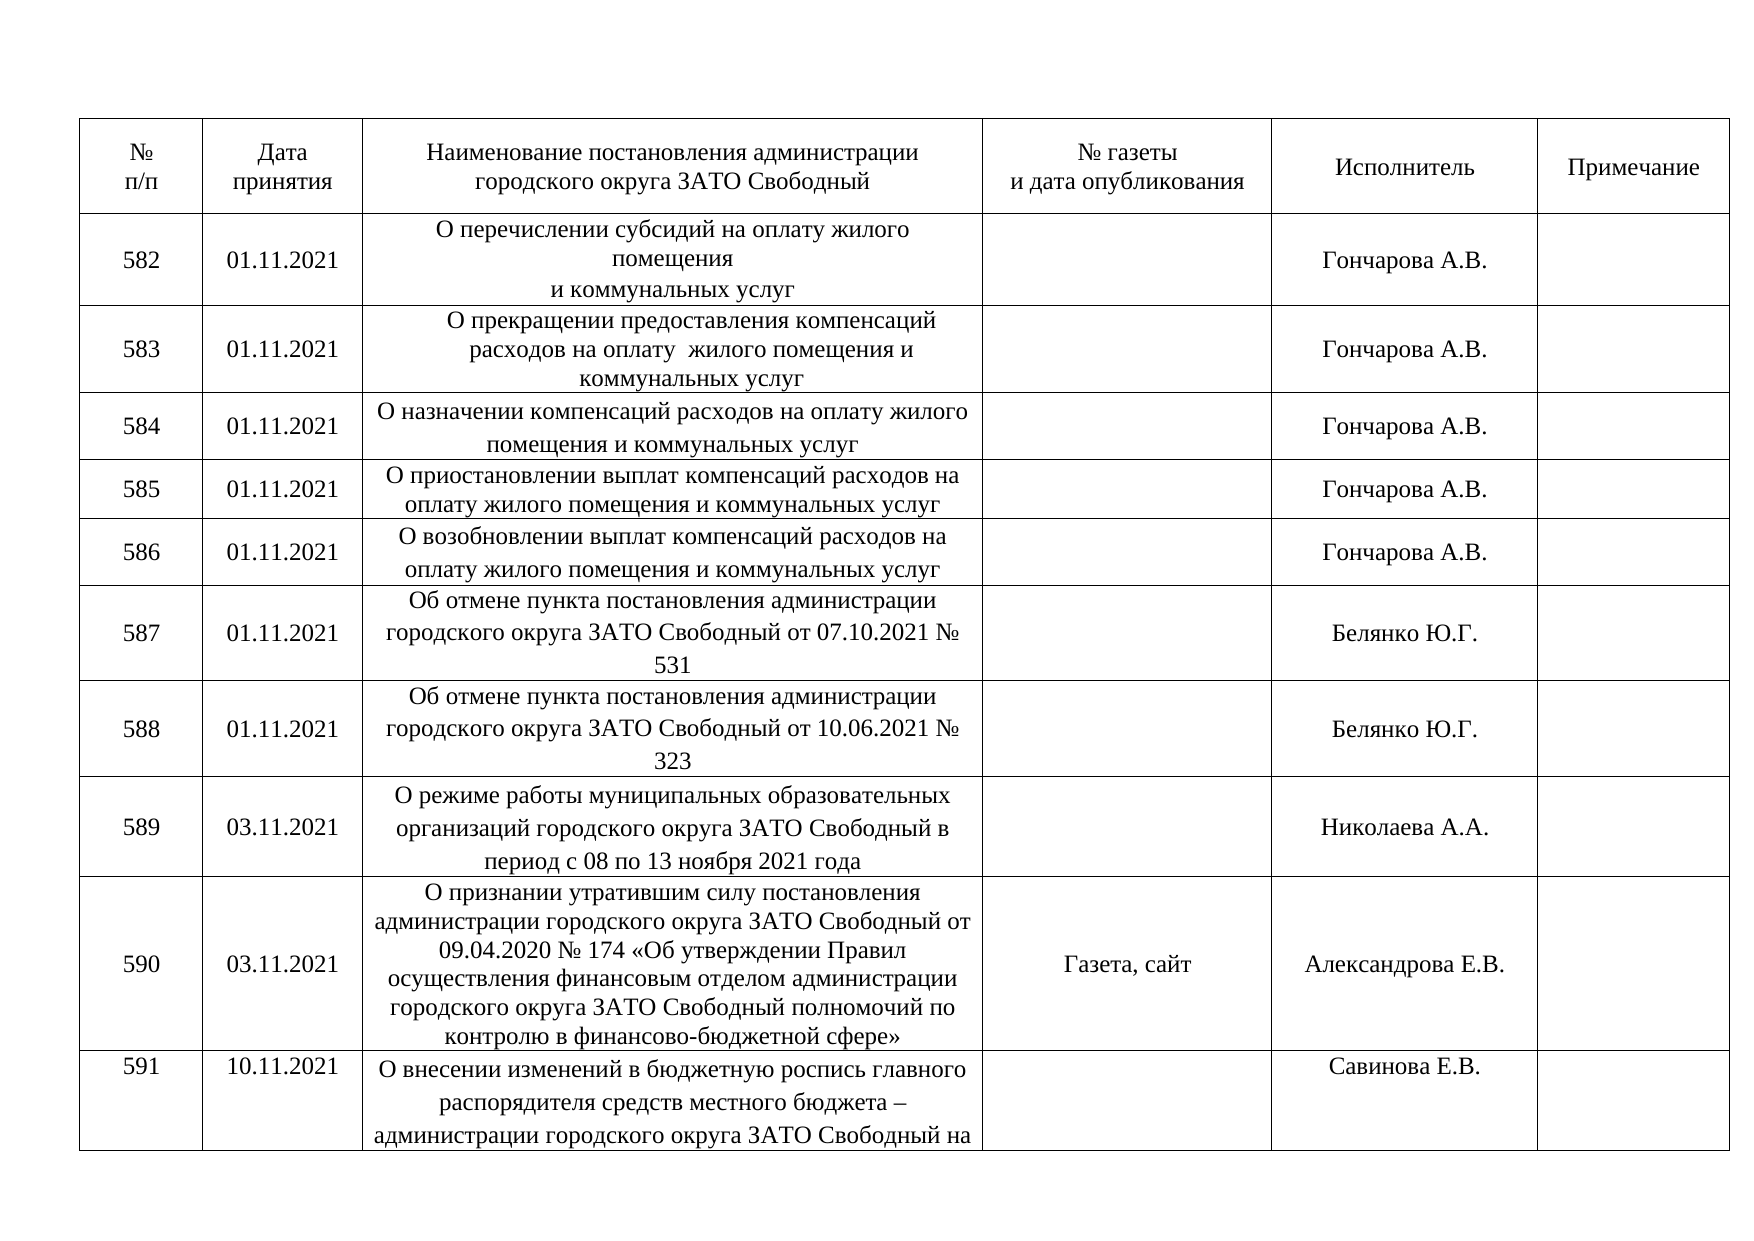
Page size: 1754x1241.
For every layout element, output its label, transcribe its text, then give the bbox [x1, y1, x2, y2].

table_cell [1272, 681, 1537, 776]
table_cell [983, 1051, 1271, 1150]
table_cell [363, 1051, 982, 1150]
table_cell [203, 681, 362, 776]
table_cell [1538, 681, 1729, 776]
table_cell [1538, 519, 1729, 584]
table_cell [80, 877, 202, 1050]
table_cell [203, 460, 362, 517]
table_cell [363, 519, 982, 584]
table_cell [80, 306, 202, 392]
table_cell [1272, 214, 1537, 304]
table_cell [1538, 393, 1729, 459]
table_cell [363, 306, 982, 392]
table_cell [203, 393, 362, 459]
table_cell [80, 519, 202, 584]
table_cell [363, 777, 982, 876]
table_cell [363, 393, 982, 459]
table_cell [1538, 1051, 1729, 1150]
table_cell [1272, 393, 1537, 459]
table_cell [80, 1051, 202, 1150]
table_header № п/п [80, 119, 202, 213]
table_header № газеты и дата опубликования [983, 119, 1271, 213]
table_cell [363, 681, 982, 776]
table_header Наименование постановления администрации городского округа ЗАТО Свободный [363, 119, 982, 213]
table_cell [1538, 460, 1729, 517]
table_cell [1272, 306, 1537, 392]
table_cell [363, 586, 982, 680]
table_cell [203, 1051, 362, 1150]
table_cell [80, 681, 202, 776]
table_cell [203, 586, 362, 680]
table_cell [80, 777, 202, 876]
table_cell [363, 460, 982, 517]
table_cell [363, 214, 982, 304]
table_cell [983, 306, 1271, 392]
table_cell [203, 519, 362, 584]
table_header Примечание [1538, 119, 1729, 213]
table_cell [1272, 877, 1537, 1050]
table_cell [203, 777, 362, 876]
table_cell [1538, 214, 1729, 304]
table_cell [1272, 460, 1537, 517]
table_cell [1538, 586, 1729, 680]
table_header Исполнитель [1272, 119, 1537, 213]
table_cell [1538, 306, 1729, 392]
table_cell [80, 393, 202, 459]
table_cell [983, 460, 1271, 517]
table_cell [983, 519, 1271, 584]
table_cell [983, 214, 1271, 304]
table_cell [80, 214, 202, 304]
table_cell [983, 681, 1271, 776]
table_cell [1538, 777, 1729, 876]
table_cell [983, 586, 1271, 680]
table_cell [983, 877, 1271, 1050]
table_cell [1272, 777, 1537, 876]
table_header Дата принятия [203, 119, 362, 213]
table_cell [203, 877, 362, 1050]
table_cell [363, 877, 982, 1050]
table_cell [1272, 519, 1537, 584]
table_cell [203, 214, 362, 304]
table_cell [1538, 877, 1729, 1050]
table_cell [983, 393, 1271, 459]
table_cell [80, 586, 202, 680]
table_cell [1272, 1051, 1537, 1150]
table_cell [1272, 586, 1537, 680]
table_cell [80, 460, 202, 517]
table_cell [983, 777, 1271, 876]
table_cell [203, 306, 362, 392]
